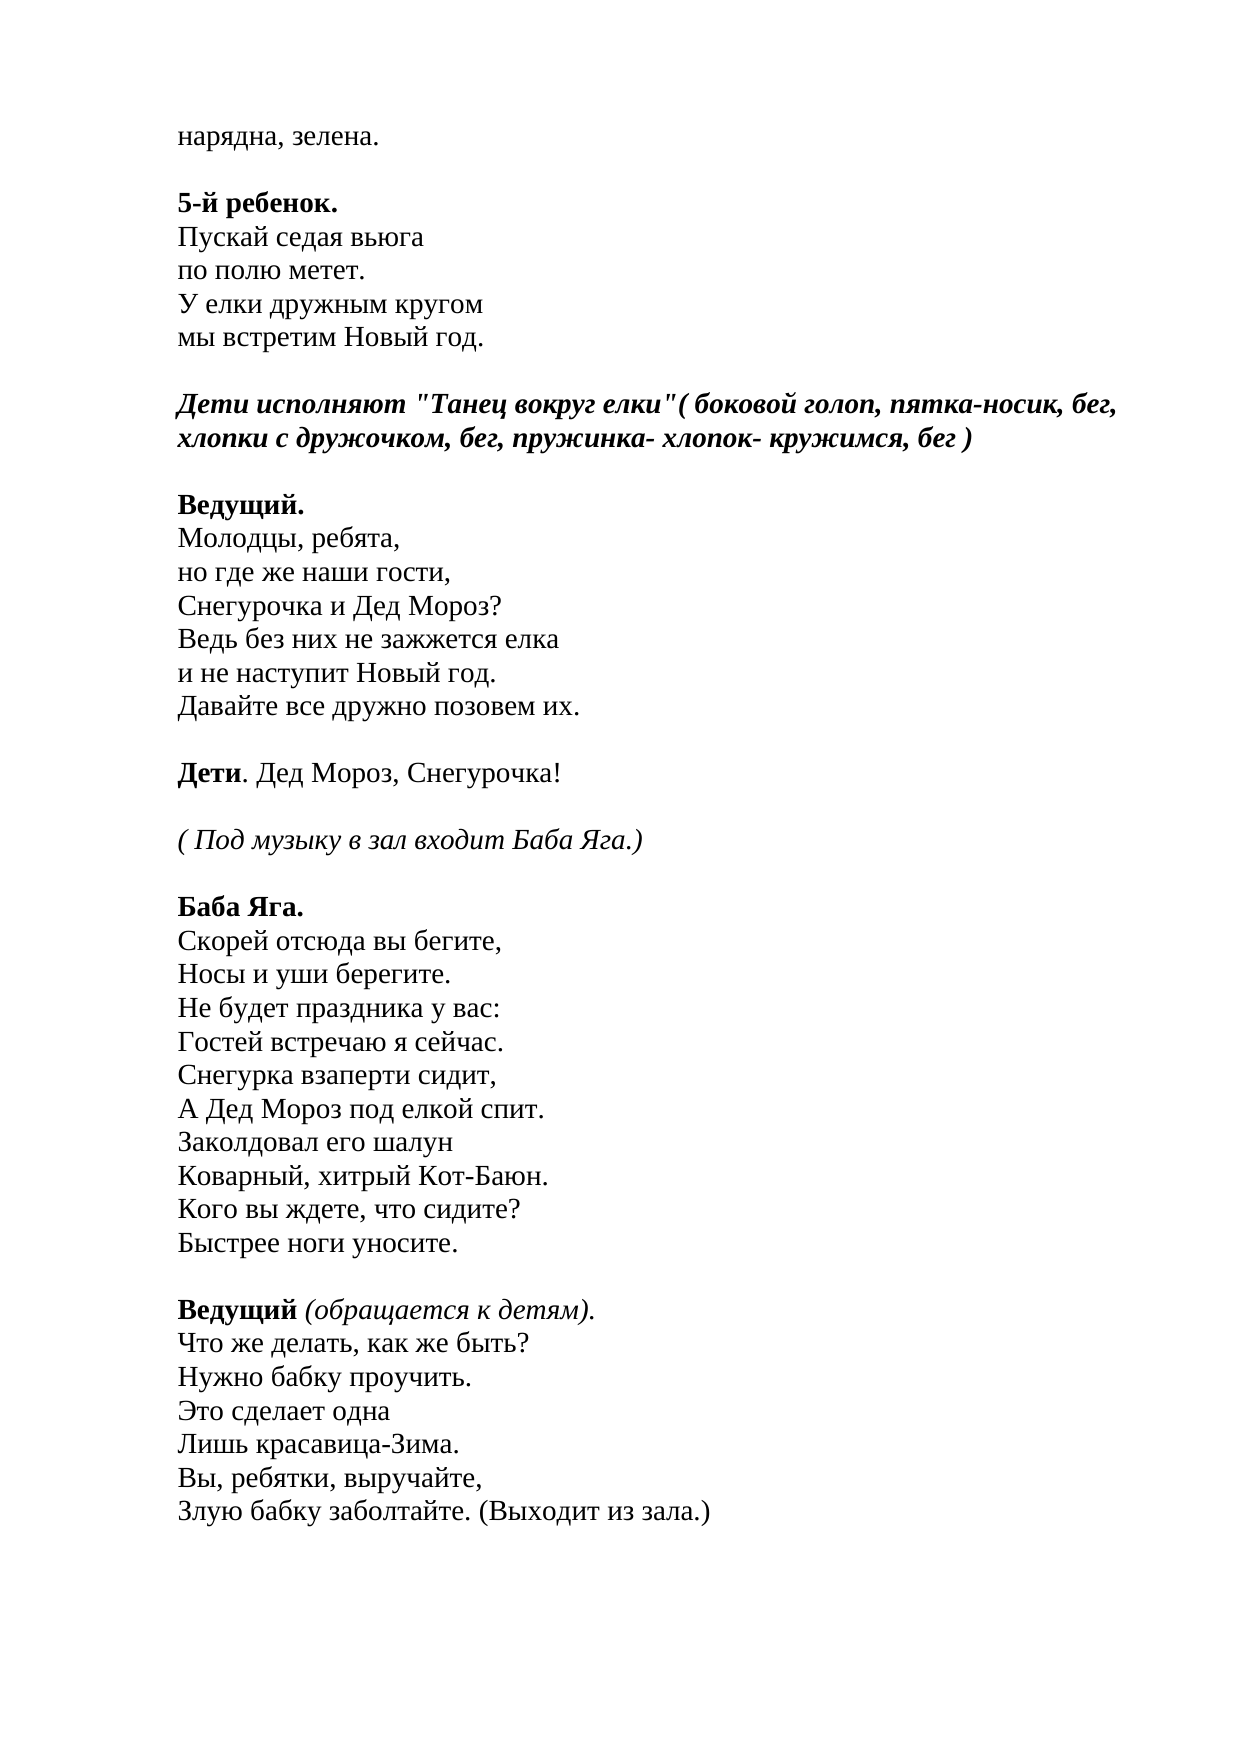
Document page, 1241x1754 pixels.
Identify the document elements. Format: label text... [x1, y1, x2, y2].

text Лишь красавица-Зима. [177, 1426, 1152, 1460]
text Коварный, хитрый Кот-Баюн. [177, 1158, 1152, 1191]
text мы встретим Новый год. [177, 319, 1152, 353]
text Это сделает одна [177, 1393, 1152, 1426]
text Кого вы ждете, что сидите? [177, 1191, 1152, 1225]
text Злую бабку заболтайте. (Выходит из зала.) [177, 1493, 1152, 1527]
text Что же делать, как же быть? [177, 1326, 1152, 1359]
text Ведущий (обращается к детям). [177, 1292, 1152, 1326]
text 5-й ребенок. [177, 185, 1152, 219]
text Пускай седая вьюга [177, 219, 1152, 252]
text Гостей встречаю я сейчас. [177, 1024, 1152, 1057]
text Вы, ребятки, выручайте, [177, 1460, 1152, 1493]
text и не наступит Новый год. [177, 655, 1152, 688]
text Баба Яга. [177, 889, 1152, 923]
text Дети. Дед Мороз, Снегурочка! [177, 755, 1152, 789]
text Носы и уши берегите. [177, 957, 1152, 990]
text Ведущий. [177, 487, 1152, 521]
text Не будет праздника у вас: [177, 990, 1152, 1024]
text Снегурка взаперти сидит, [177, 1057, 1152, 1091]
text У елки дружным кругом [177, 286, 1152, 319]
text Быстрее ноги уносите. [177, 1225, 1152, 1258]
text А Дед Мороз под елкой спит. [177, 1091, 1152, 1124]
text Нужно бабку проучить. [177, 1359, 1152, 1393]
text по полю метет. [177, 252, 1152, 286]
text Скорей отсюда вы бегите, [177, 923, 1152, 957]
text ( Под музыку в зал входит Баба Яга.) [177, 822, 1152, 856]
text но где же наши гости, [177, 554, 1152, 588]
text Молодцы, ребята, [177, 521, 1152, 554]
text Давайте все дружно позовем их. [177, 688, 1152, 722]
text Снегурочка и Дед Мороз? [177, 588, 1152, 621]
text Дети исполняют "Танец вокруг елки"( боковой голоп, пятка-носик, бег, хлопки с дружочком, бег, пружинка- хлопок- кружимся, бег ) [177, 386, 1152, 453]
text нарядна, зелена. [177, 118, 1152, 152]
text Ведь без них не зажжется елка [177, 621, 1152, 655]
text Заколдовал его шалун [177, 1124, 1152, 1158]
